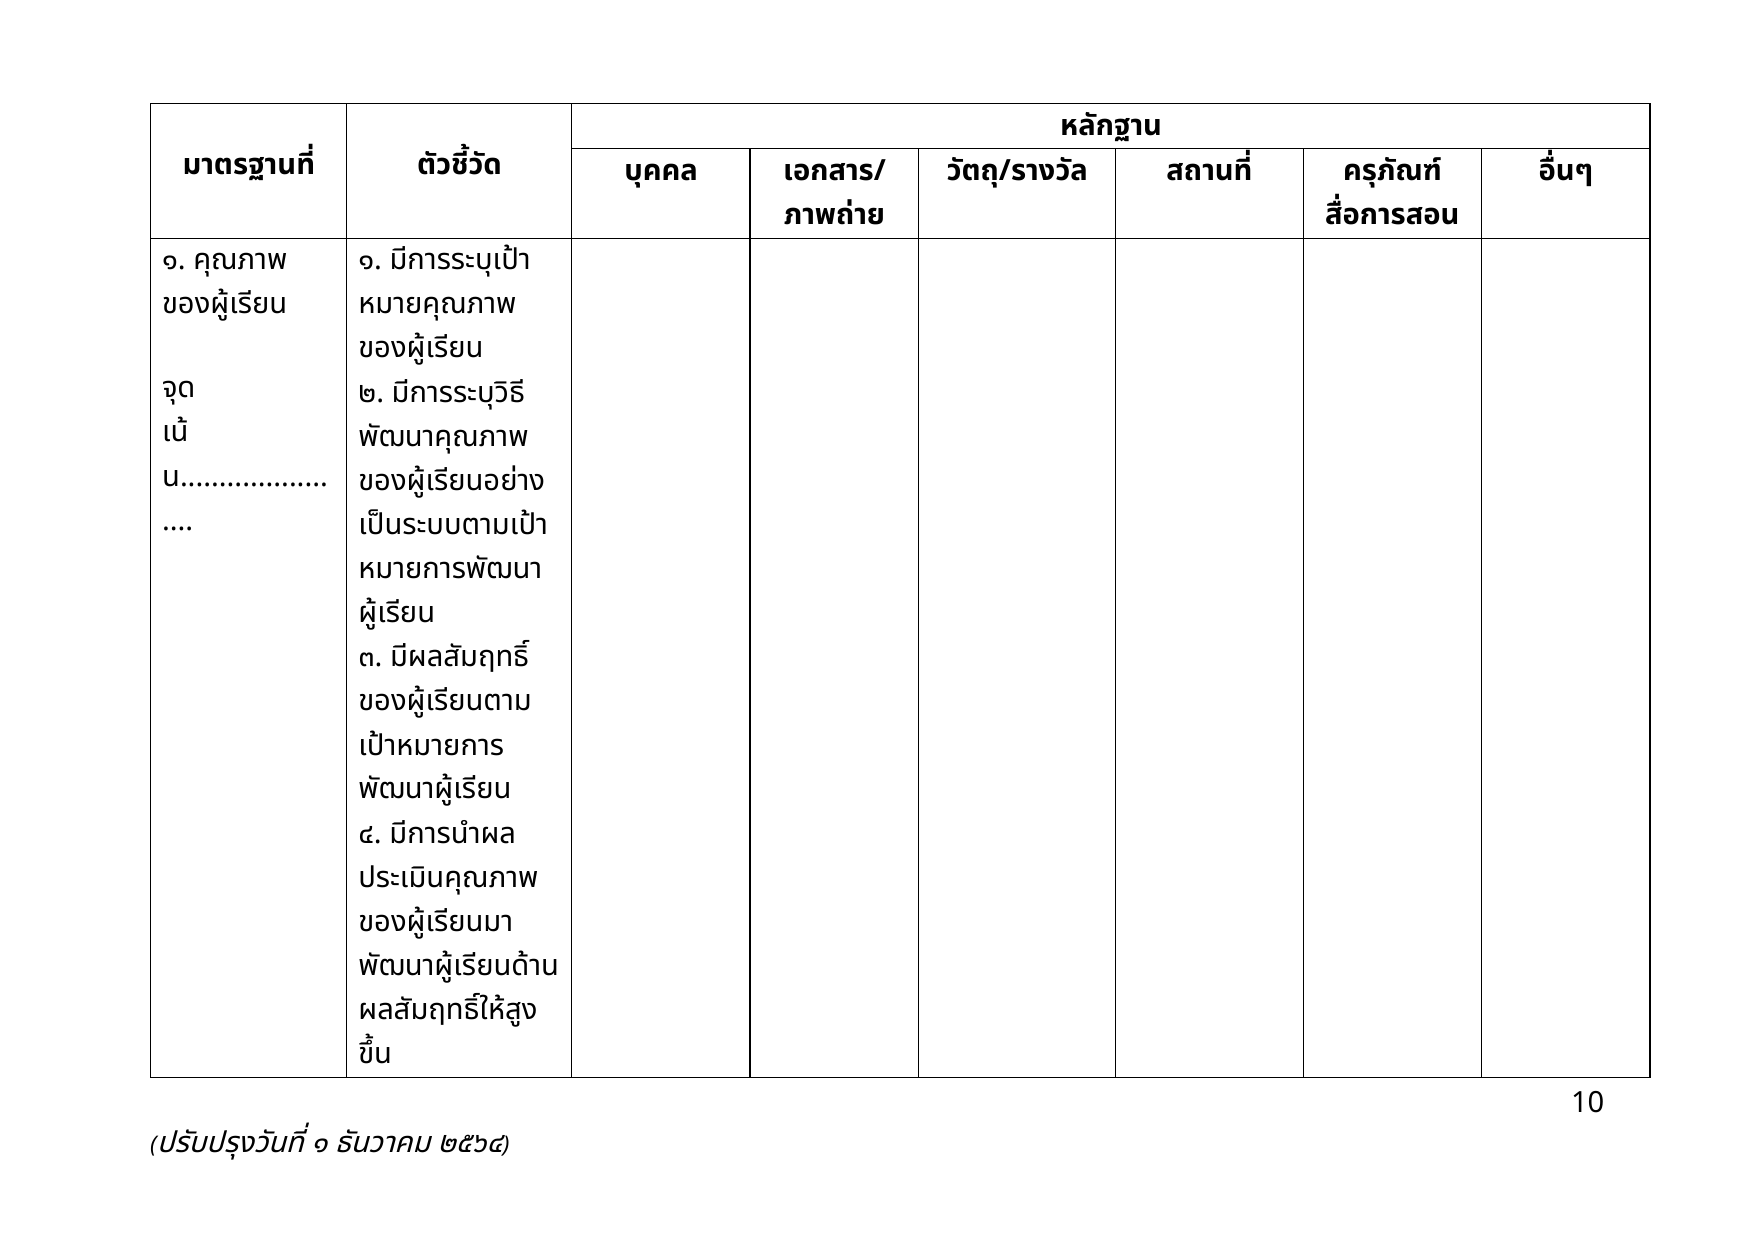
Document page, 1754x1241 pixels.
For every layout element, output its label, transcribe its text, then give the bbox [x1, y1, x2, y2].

table_cell [1116, 239, 1303, 1077]
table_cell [151, 239, 346, 1077]
table_cell วัตถุ/รางวัล [919, 149, 1115, 238]
table_header หลักฐาน [572, 104, 1649, 148]
table_cell [1482, 239, 1649, 1077]
table_cell [572, 239, 749, 1077]
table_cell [347, 239, 571, 1077]
table_header มาตรฐานที่ [151, 104, 346, 238]
table_cell ครุภัณฑ์ สื่อการสอน [1304, 149, 1481, 238]
table_cell [919, 239, 1115, 1077]
table_cell บุคคล [572, 149, 749, 238]
table_cell สถานที่ [1116, 149, 1303, 238]
table_cell เอกสาร/ภาพถ่าย [751, 149, 918, 238]
table_cell [1304, 239, 1481, 1077]
table_header ตัวชี้วัด [347, 104, 571, 238]
table_cell อื่นๆ [1482, 149, 1649, 238]
table_cell [751, 239, 918, 1077]
